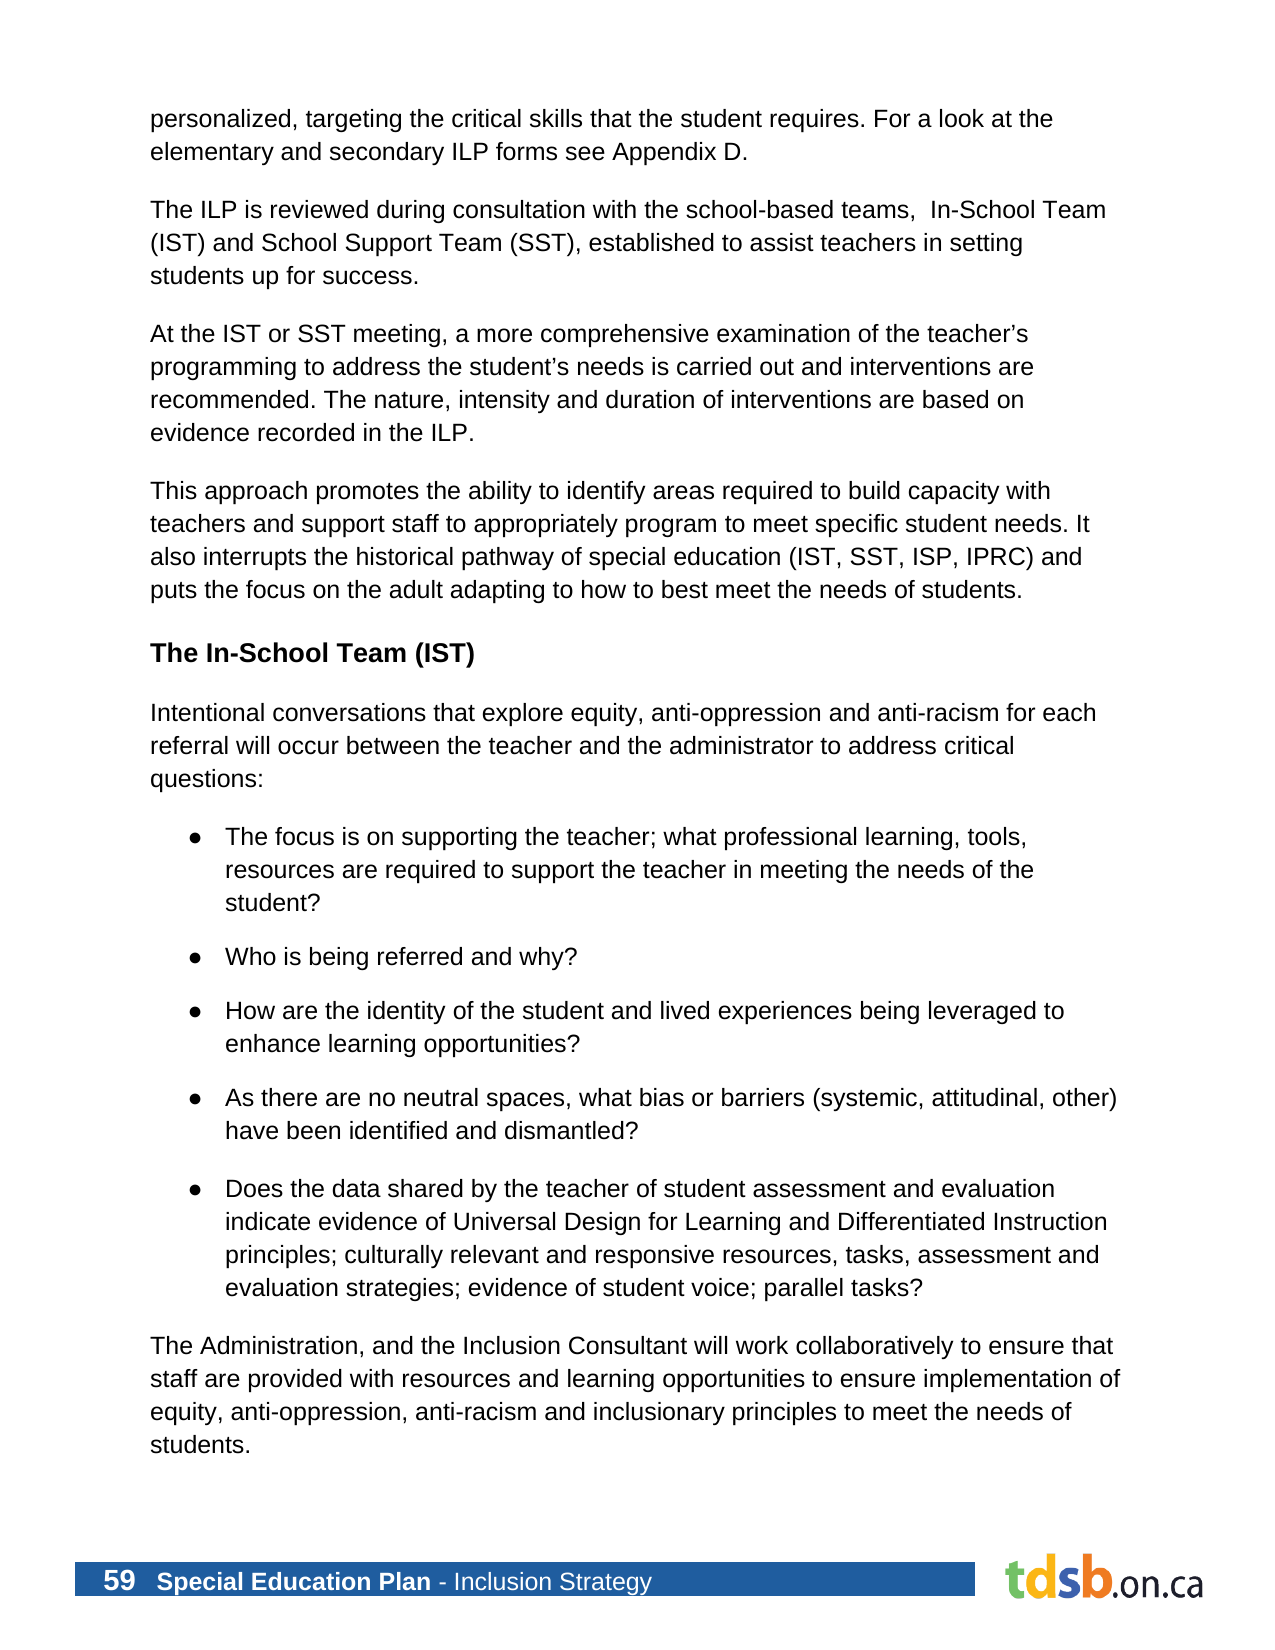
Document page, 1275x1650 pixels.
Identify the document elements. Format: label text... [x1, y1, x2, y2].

picture [1000, 1550, 1207, 1603]
list How are the identity of the student and lived experiences being leveraged to enhance learning opportunities? [187, 996, 1125, 1058]
list As there are no neutral spaces, what bias or barriers (systemic, attitudinal, other) have been identified and dismantled? [187, 1083, 1125, 1144]
text At the IST or SST meeting, a more comprehensive examination of the teacher’s programming to address the student’s needs is carried out and interventions are recommended. The nature, intensity and duration of interventions are based on evidence recorded in the ILP. [150, 319, 1125, 447]
text The Administration, and the Inclusion Consultant will work collaboratively to ensure that staff are provided with resources and learning opportunities to ensure implementation of equity, anti-oppression, anti-racism and inclusionary principles to meet the needs of students. [150, 1331, 1125, 1459]
list Does the data shared by the teacher of student assessment and evaluation indicate evidence of Universal Design for Learning and Differentiated Instruction principles; culturally relevant and responsive resources, tasks, assessment and evaluation strategies; evidence of student voice; parallel tasks? [187, 1174, 1125, 1302]
text The ILP is reviewed during consultation with the school-based teams, In-School Team (IST) and School Support Team (SST), established to assist teachers in setting students up for success. [150, 195, 1125, 289]
text This approach promotes the ability to identify areas required to build capacity with teachers and support staff to appropriately program to meet specific student needs. It also interrupts the historical pathway of special education (IST, SST, ISP, IPRC) and puts the focus on the adult adapting to how to best meet the needs of students. [150, 476, 1125, 604]
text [150, 104, 1125, 166]
list The focus is on supporting the teacher; what professional learning, tools, resources are required to support the teacher in meeting the needs of the student? [187, 822, 1125, 917]
subtitle The In-School Team (IST) [150, 637, 1125, 668]
text Intentional conversations that explore equity, anti-oppression and anti-racism for each referral will occur between the teacher and the administrator to address critical questions: [150, 698, 1125, 793]
list Who is being referred and why? [187, 942, 1125, 971]
